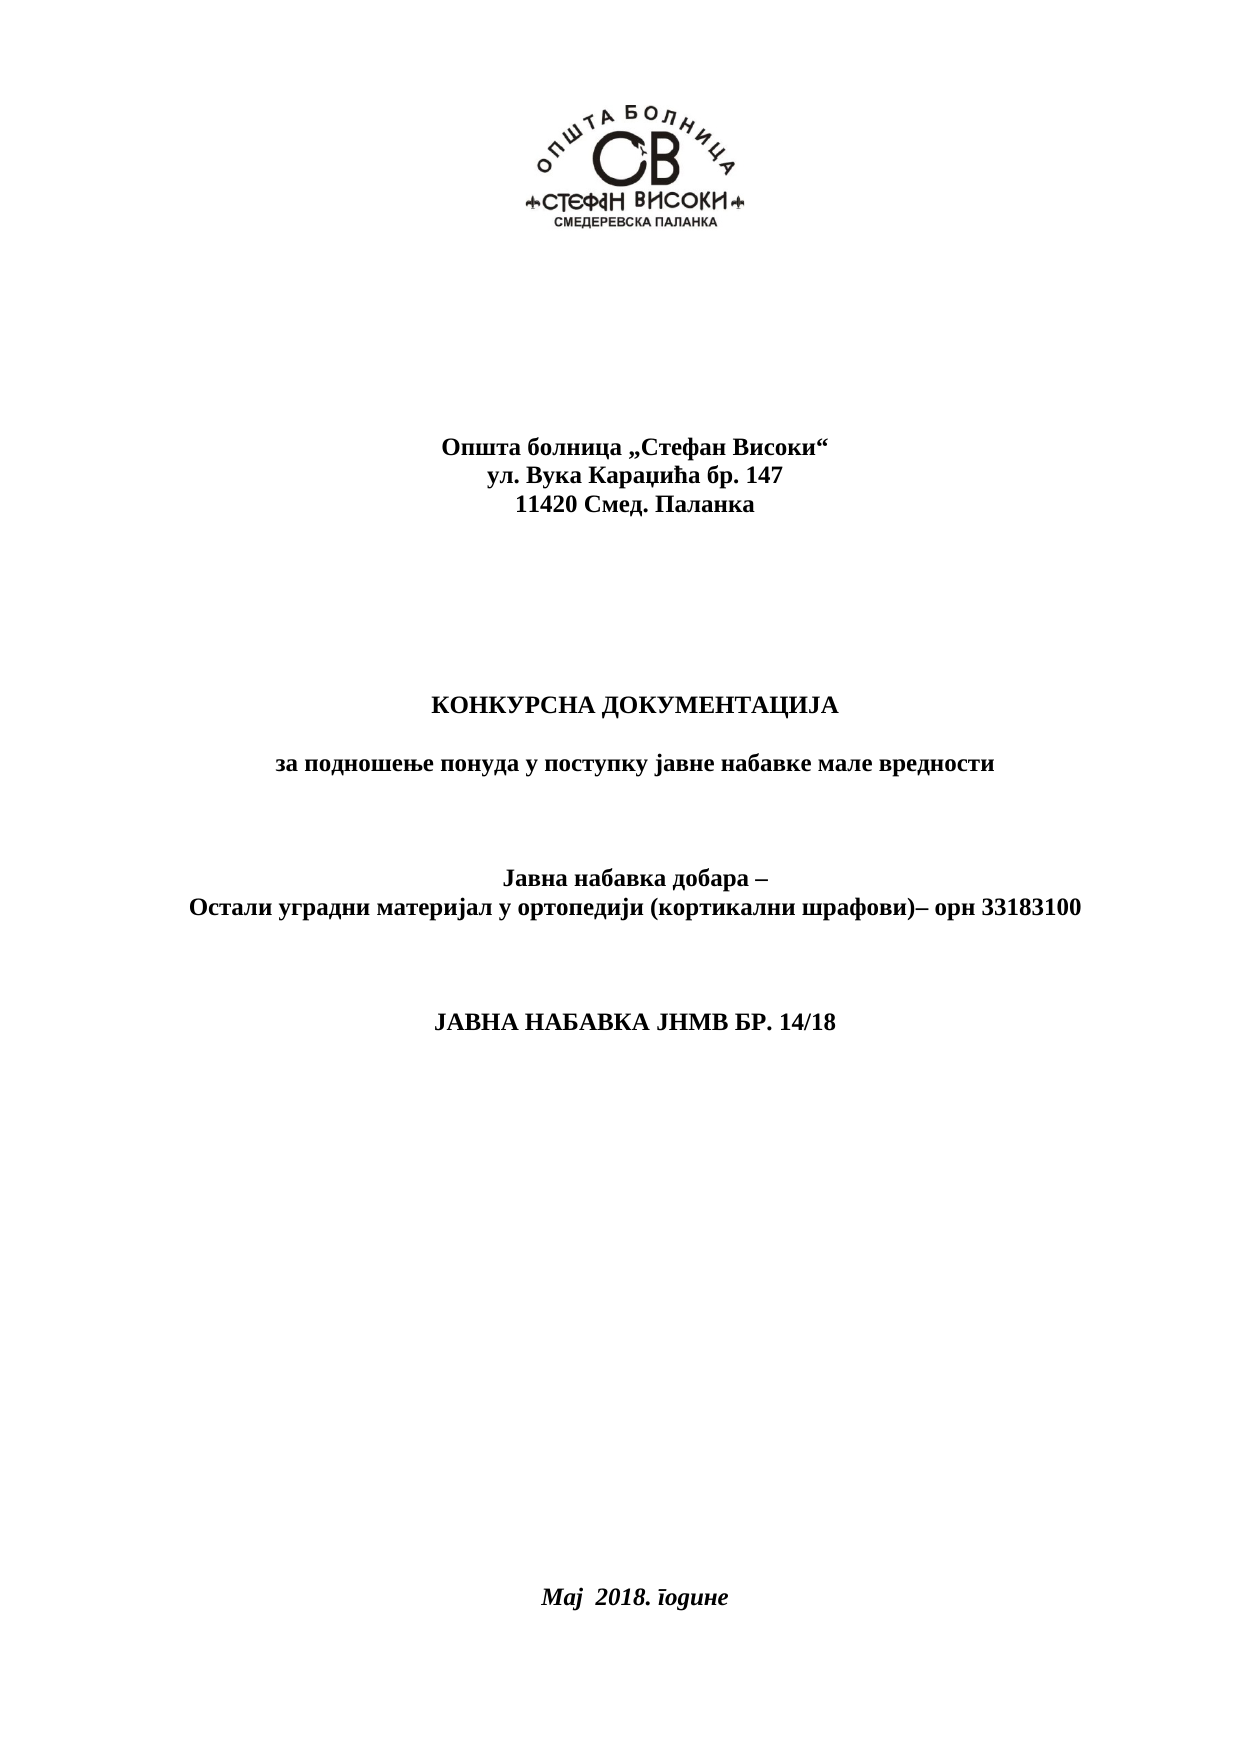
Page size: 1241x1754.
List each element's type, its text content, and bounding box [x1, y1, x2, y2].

text Мај 2018. године [89, 1582, 1181, 1611]
picture [525, 105, 745, 231]
text ул. Вука Караџића бр. 147 [89, 461, 1181, 489]
text КОНКУРСНA ДОКУМЕНТАЦИЈA [89, 691, 1181, 719]
text за подношење понуда у поступку јавне набавке мале вредности [89, 748, 1181, 777]
text 11420 Смед. Паланка [89, 489, 1181, 518]
text Општа болница „Стефан Високи“ [89, 432, 1181, 461]
text ЈАВНА НАБАВКА ЈНМВ БР. 14/18 [89, 1007, 1181, 1036]
text Остали уградни материјал у ортопедији (кортикални шрафови)– орн 33183100 [89, 892, 1181, 921]
text Јавна набавка добара – [89, 863, 1181, 892]
